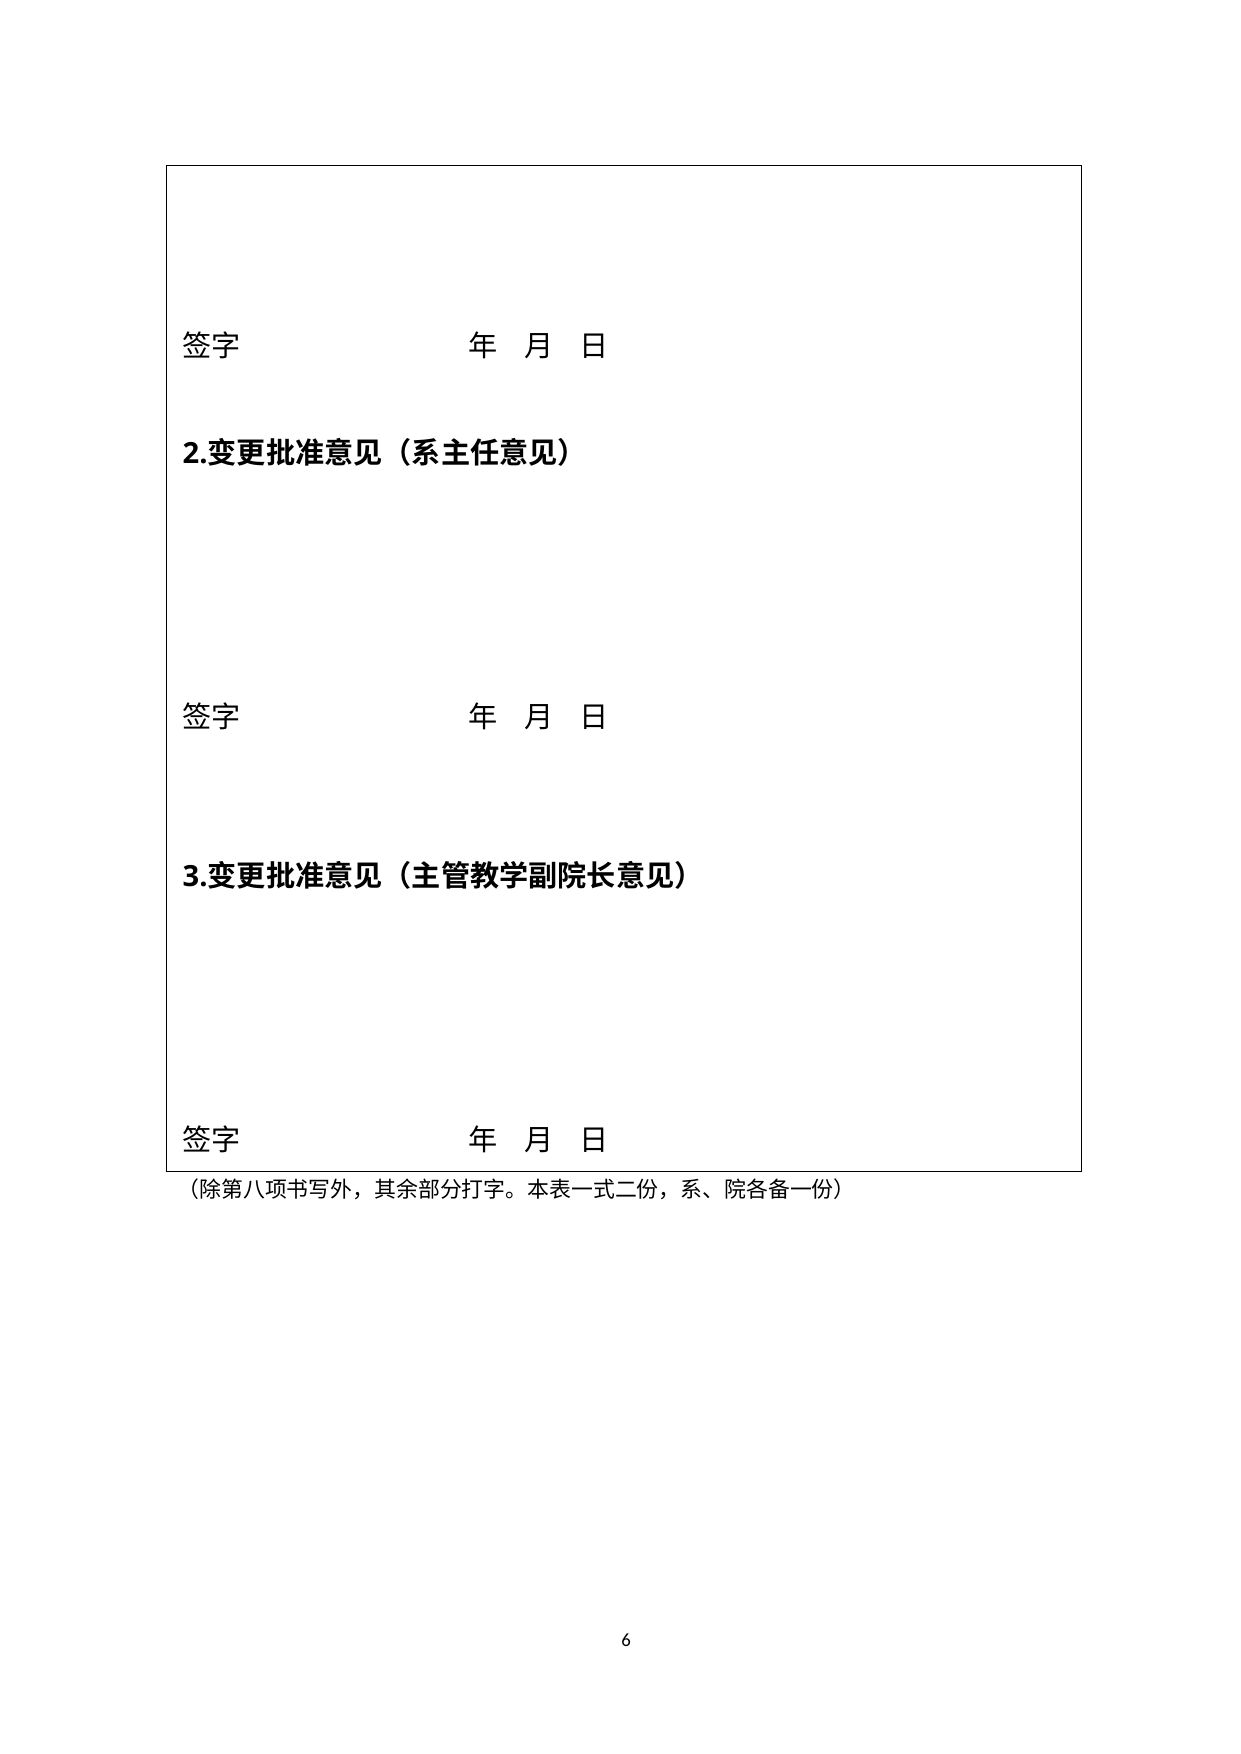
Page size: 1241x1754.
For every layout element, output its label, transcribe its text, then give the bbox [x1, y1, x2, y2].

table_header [167, 166, 1081, 1171]
text （除第八项书写外，其余部分打字。本表一式二份，系、院各备一份） [177, 1172, 1075, 1204]
